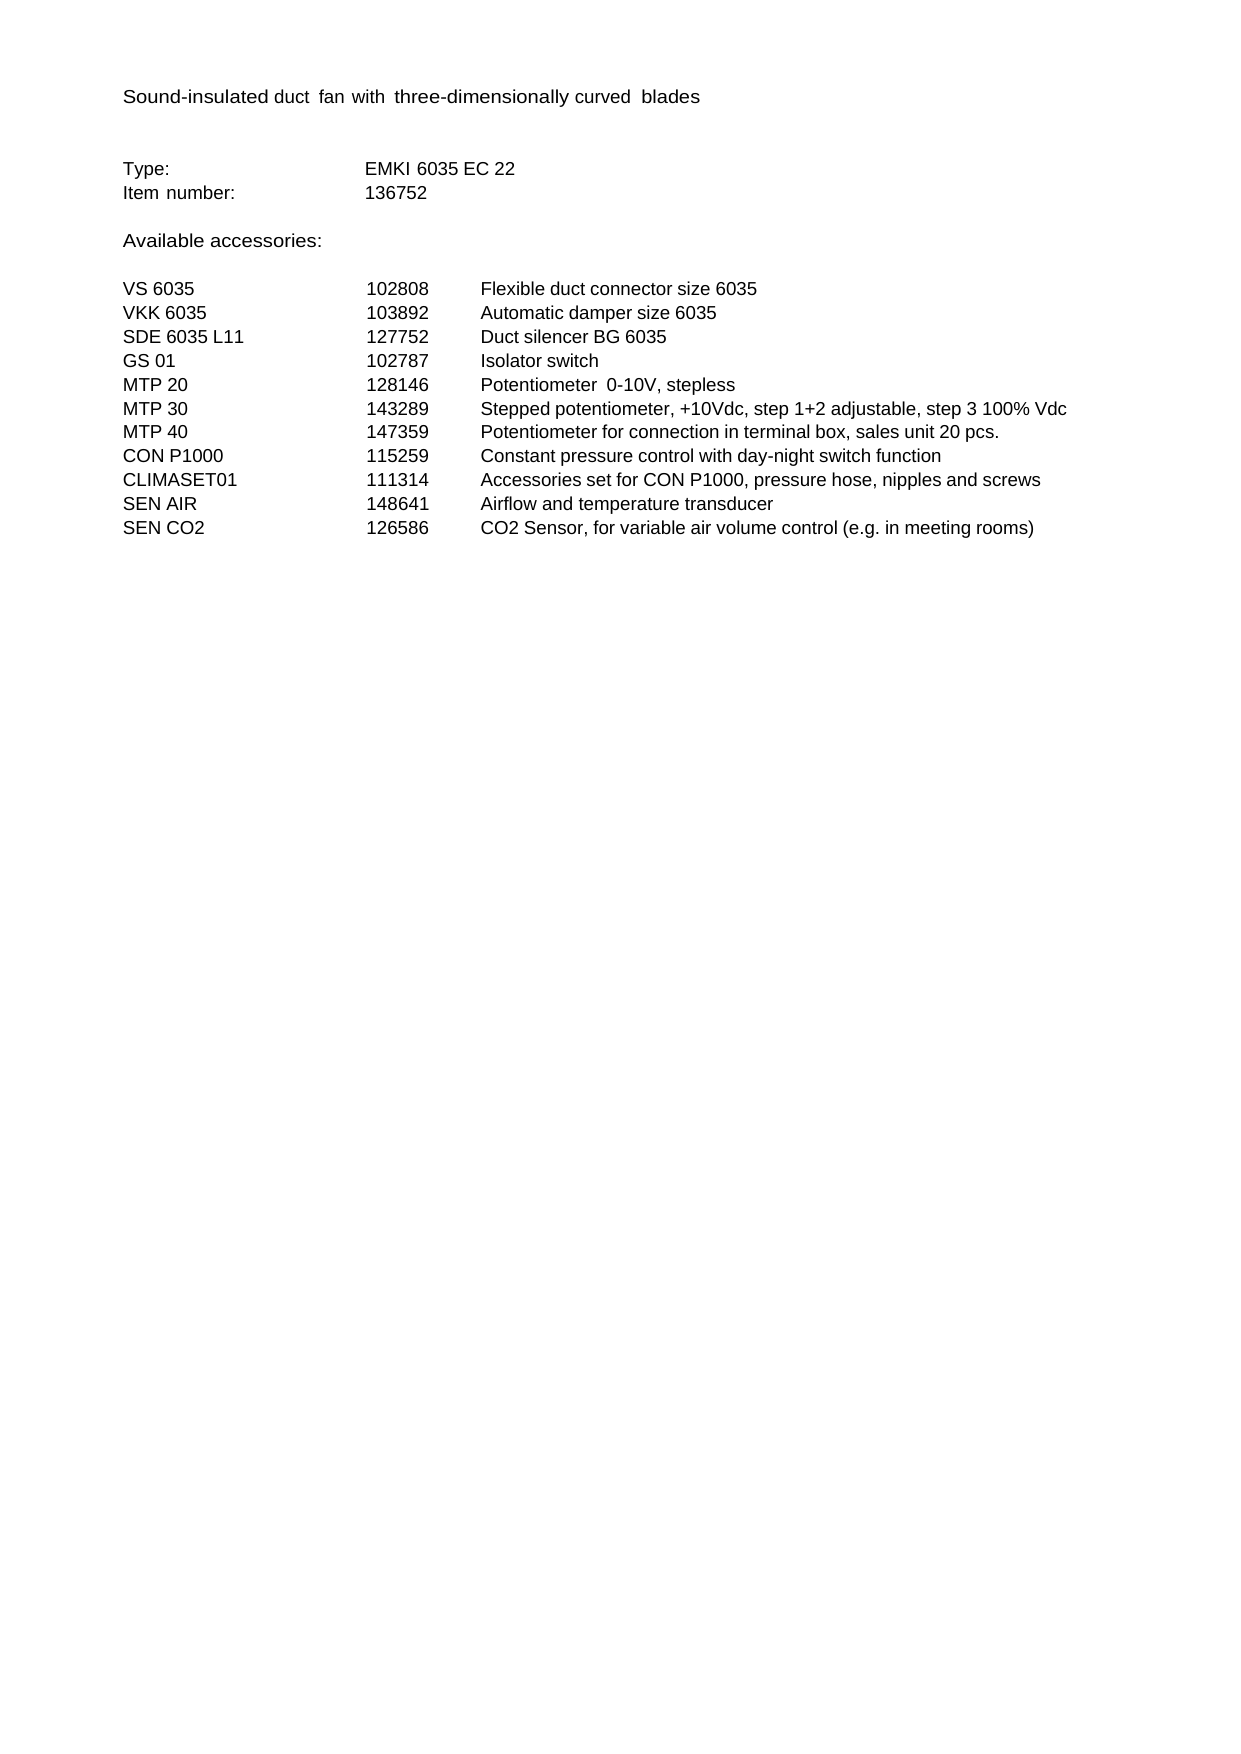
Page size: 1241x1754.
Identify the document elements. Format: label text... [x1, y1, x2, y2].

table_cell Stepped potentiometer, +10Vdc, step 1+2 adjustable, step 3 100% Vdc [455, 397, 1074, 421]
table_cell 128146 [345, 373, 454, 397]
table_cell MTP 30 [119, 397, 345, 421]
table_cell 143289 [345, 397, 454, 421]
table_cell 147359 [345, 421, 454, 445]
table_cell MTP 20 [119, 373, 345, 397]
table_cell SDE 6035 L11 [119, 325, 345, 349]
table_cell Duct silencer BG 6035 [455, 325, 1074, 349]
table_cell SEN CO2 [119, 517, 345, 549]
table_cell Potentiometer for connection in terminal box, sales unit 20 pcs. [455, 421, 1074, 445]
table_cell Constant pressure control with day-night switch function [455, 445, 1074, 469]
table_cell VKK 6035 [119, 301, 345, 325]
table_cell 103892 [345, 301, 454, 325]
text Type: EMKI 6035 EC 22 [123, 158, 1088, 180]
table_cell 102787 [345, 349, 454, 373]
table_header 102808 [345, 222, 454, 301]
table_cell 148641 [345, 493, 454, 517]
table_cell SEN AIR [119, 493, 345, 517]
table_header Flexible duct connector size 6035 [455, 222, 1074, 301]
text Item number: 136752 [123, 182, 1088, 204]
table_cell 126586 [345, 517, 454, 549]
table_cell 115259 [345, 445, 454, 469]
table_cell Accessories set for CON P1000, pressure hose, nipples and screws [455, 469, 1074, 493]
table_cell 127752 [345, 325, 454, 349]
table_cell GS 01 [119, 349, 345, 373]
table_cell CO2 Sensor, for variable air volume control (e.g. in meeting rooms) [455, 517, 1074, 549]
table_cell Potentiometer 0-10V, stepless [455, 373, 1074, 397]
table_cell CLIMASET01 [119, 469, 345, 493]
table_cell Automatic damper size 6035 [455, 301, 1074, 325]
table_cell Airflow and temperature transducer [455, 493, 1074, 517]
table_cell MTP 40 [119, 421, 345, 445]
table_header Available accessories: VS 6035 [119, 222, 345, 301]
table_cell 111314 [345, 469, 454, 493]
table_cell Isolator switch [455, 349, 1074, 373]
table_cell CON P1000 [119, 445, 345, 469]
